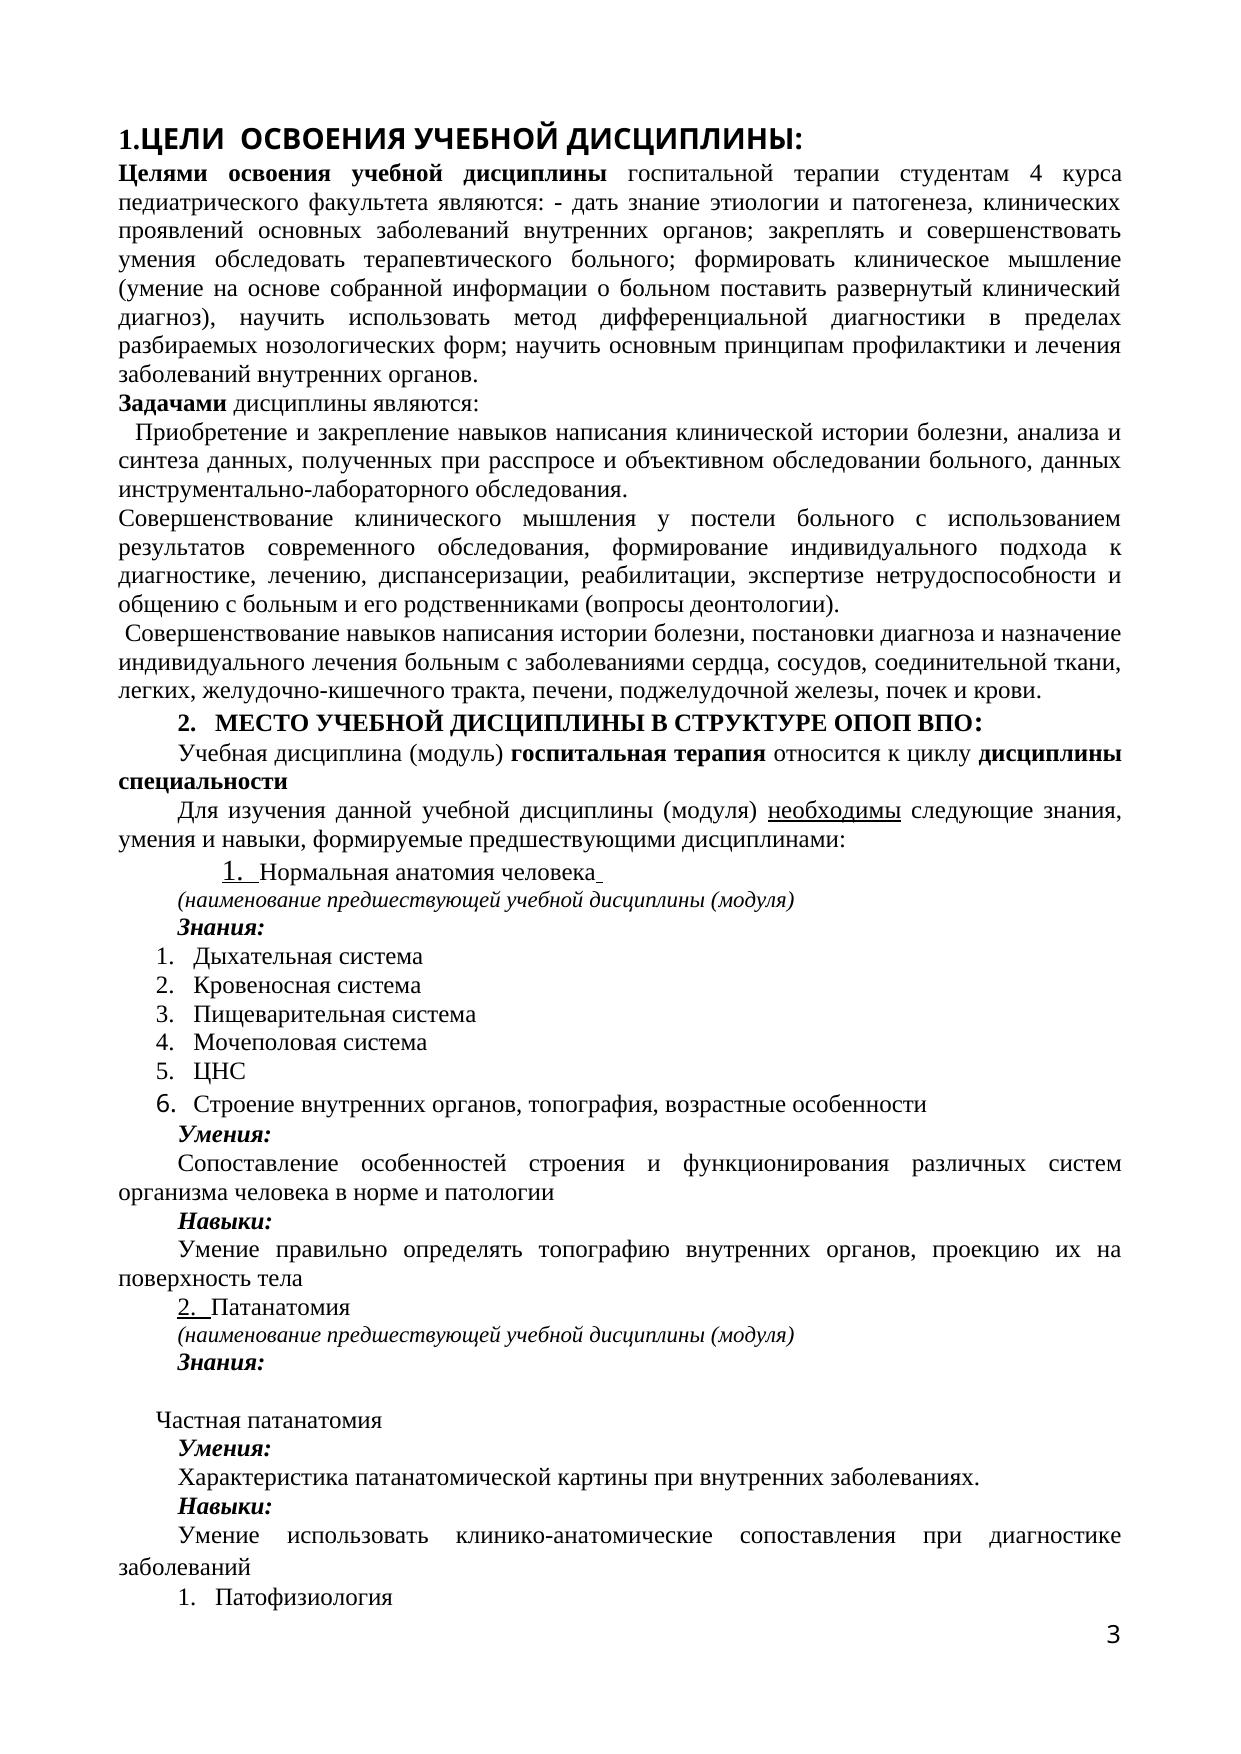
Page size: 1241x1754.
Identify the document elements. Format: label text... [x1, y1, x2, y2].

text 1.ЦЕЛИ ОСВОЕНИЯ УЧЕБНОЙ ДИСЦИПЛИНЫ: [118, 118, 1122, 158]
text Совершенствование клинического мышления у постели больного с использованием результатов современного обследования, формирование индивидуального подхода к диагностике, лечению, диспансеризации, реабилитации, экспертизе нетрудоспособности и общению с больным и его родственниками (вопросы деонтологии). [118, 503, 1122, 618]
subtitle Знания: [118, 912, 1122, 941]
list Кровеносная система [156, 970, 1122, 999]
subtitle МЕСТО УЧЕБНОЙ ДИСЦИПЛИНЫ В СТРУКТУРЕ ОПОП ВПО: [177, 704, 1122, 738]
text Характеристика патанатомической картины при внутренних заболеваниях. [118, 1462, 1122, 1491]
text Частная патанатомия [156, 1405, 1122, 1433]
text Задачами дисциплины являются: [227, 388, 1122, 417]
text Сопоставление особенностей строения и функционирования различных систем организма человека в норме и патологии [118, 1148, 1122, 1206]
list Строение внутренних органов, топография, возрастные особенности [156, 1085, 1122, 1119]
text Учебная дисциплина (модуль) госпитальная терапия относится к циклу дисциплины специальности [118, 738, 1122, 795]
text Умение использовать клинико-анатомические сопоставления при диагностике заболеваний [118, 1520, 1122, 1582]
text (наименование предшествующей учебной дисциплины (модуля) [118, 886, 1122, 912]
list ЦНС [156, 1056, 1122, 1085]
list Дыхательная система [156, 941, 1122, 970]
text Навыки: [118, 1206, 1122, 1234]
list Пищеварительная система [156, 999, 1122, 1027]
text Умения: [118, 1119, 1122, 1148]
text Приобретение и закрепление навыков написания клинической истории болезни, анализа и синтеза данных, полученных при расспросе и объективном обследовании больного, данных инструментально-лабораторного обследования. [118, 417, 1122, 503]
text Целями освоения учебной дисциплины госпитальной терапии студентам 4 курса педиатрического факультета являются: - дать знание этиологии и патогенеза, клинических проявлений основных заболеваний внутренних органов; закреплять и совершенствовать умения обследовать терапевтического больного; формировать клиническое мышление (умение на основе собранной информации о больном поставить развернутый клинический диагноз), научить использовать метод дифференциальной диагностики в пределах разбираемых нозологических форм; научить основным принципам профилактики и лечения заболеваний внутренних органов. [118, 158, 1122, 388]
text (наименование предшествующей учебной дисциплины (модуля) [118, 1321, 1122, 1347]
text Для изучения данной учебной дисциплины (модуля) необходимы следующие знания, умения и навыки, формируемые предшествующими дисциплинами: [118, 795, 1122, 853]
subtitle Знания: [118, 1347, 1122, 1376]
text Умения: [118, 1433, 1122, 1462]
list Мочеполовая система [156, 1027, 1122, 1056]
list Патофизиология [177, 1582, 1122, 1611]
text 2. Патанатомия [118, 1292, 1122, 1321]
text Совершенствование навыков написания истории болезни, постановки диагноза и назначение индивидуального лечения больным с заболеваниями сердца, сосудов, соединительной ткани, легких, желудочно-кишечного тракта, печени, поджелудочной железы, почек и крови. [118, 618, 1122, 704]
text Навыки: [118, 1491, 1122, 1520]
list Нормальная анатомия человека [222, 853, 1122, 886]
text Умение правильно определять топографию внутренних органов, проекцию их на поверхность тела [118, 1234, 1122, 1292]
